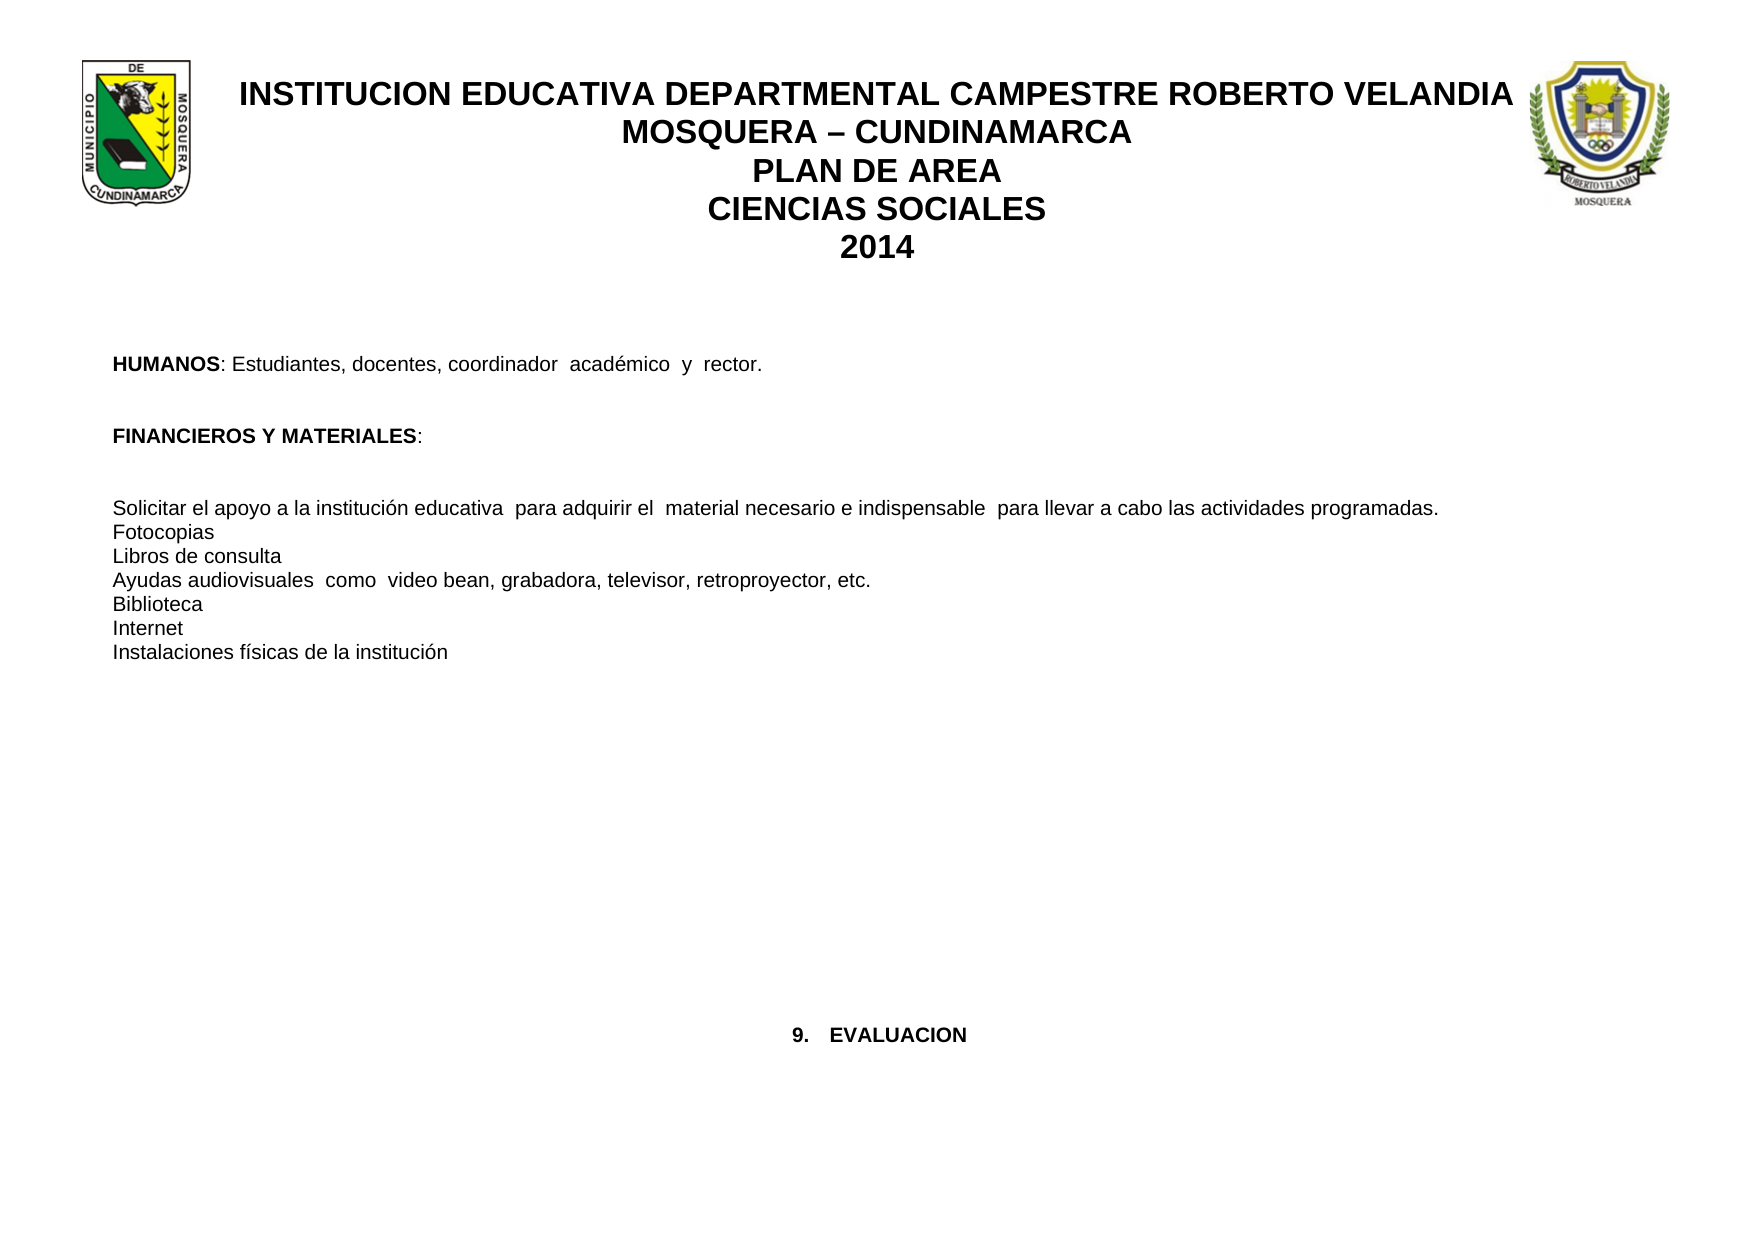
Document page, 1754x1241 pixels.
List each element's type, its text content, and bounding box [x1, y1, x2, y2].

text FINANCIEROS Y MATERIALES: [112, 424, 1641, 448]
text Fotocopias [112, 520, 1641, 544]
text Biblioteca [112, 592, 1641, 616]
picture [82, 60, 191, 207]
text Ayudas audiovisuales como video bean, grabadora, televisor, retroproyector, etc. [112, 568, 1641, 592]
picture [1529, 61, 1670, 206]
text HUMANOS: Estudiantes, docentes, coordinador académico y rector. [112, 352, 1641, 376]
list EVALUACION [117, 1023, 1641, 1047]
text Instalaciones físicas de la institución [112, 640, 1641, 664]
text Internet [112, 616, 1641, 640]
text Libros de consulta [112, 544, 1641, 568]
text Solicitar el apoyo a la institución educativa para adquirir el material necesario e indispensable para llevar a cabo las actividades programadas. [112, 496, 1641, 520]
